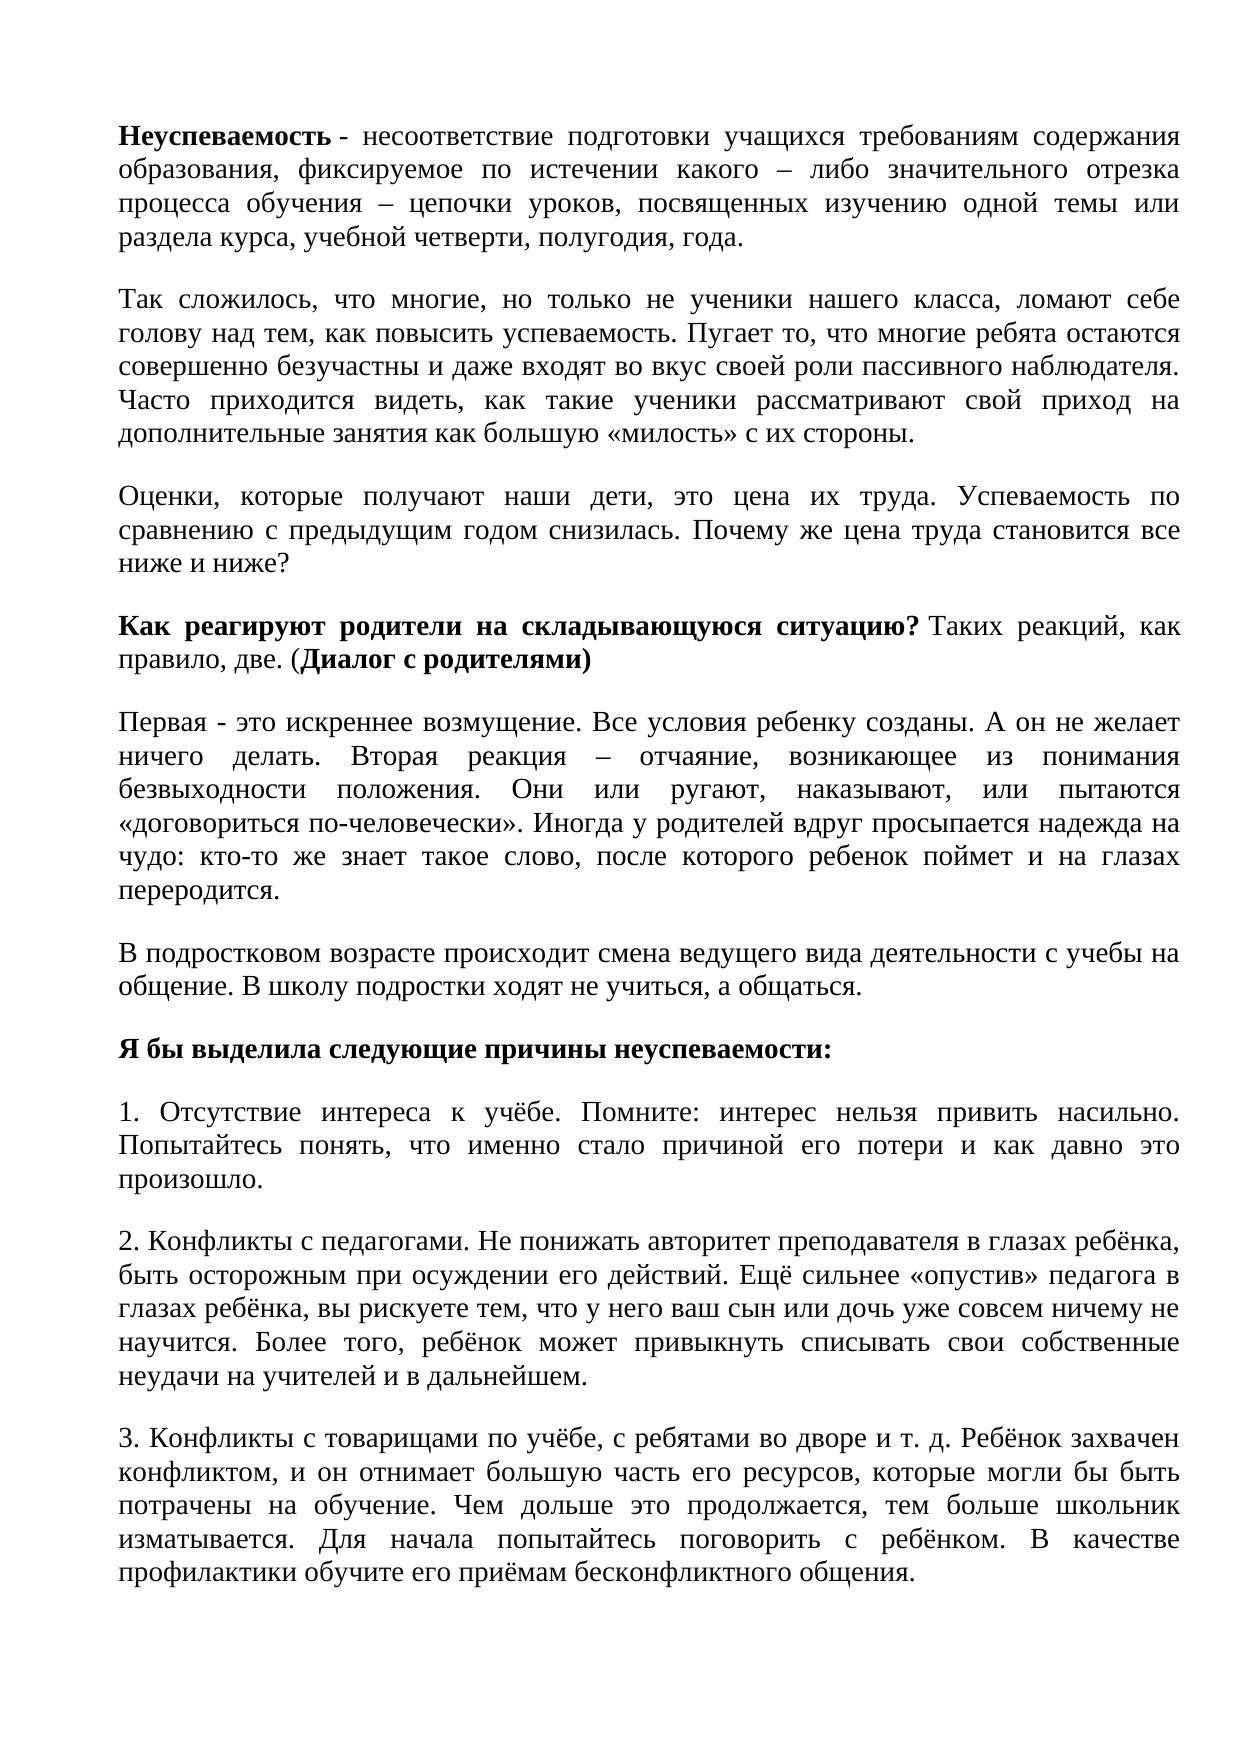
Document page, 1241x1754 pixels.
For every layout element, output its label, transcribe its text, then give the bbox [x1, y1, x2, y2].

text Первая - это искреннее возмущение. Все условия ребенку созданы. А он не желает ничего делать. Вторая реакция – отчаяние, возникающее из понимания безвыходности положения. Они или ругают, наказывают, или пытаются «договориться по-человечески». Иногда у родителей вдруг просыпается надежда на чудо: кто-то же знает такое слово, после которого ребенок поймет и на глазах переродится. [118, 704, 1181, 906]
text Оценки, которые получают наши дети, это цена их труда. Успеваемость по сравнению с предыдущим годом снизилась. Почему же цена труда становится все ниже и ниже? [118, 478, 1181, 579]
text Неуспеваемость - несоответствие подготовки учащихся требованиям содержания образования, фиксируемое по истечении какого – либо значительного отрезка процесса обучения – цепочки уроков, посвященных изучению одной темы или раздела курса, учебной четверти, полугодия, года. [118, 118, 1181, 252]
text Как реагируют родители на складывающуюся ситуацию? Таких реакций, как правило, две. (Диалог с родителями) [118, 608, 1181, 675]
text 2. Конфликты с педагогами. Не понижать авторитет преподавателя в глазах ребёнка, быть осторожным при осуждении его действий. Ещё сильнее «опустив» педагога в глазах ребёнка, вы рискуете тем, что у него ваш сын или дочь уже совсем ничему не научится. Более того, ребёнок может привыкнуть списывать свои собственные неудачи на учителей и в дальнейшем. [118, 1223, 1181, 1391]
text Я бы выделила следующие причины неуспеваемости: [118, 1031, 1181, 1064]
text 1. Отсутствие интереса к учёбе. Помните: интерес нельзя привить насильно. Попытайтесь понять, что именно стало причиной его потери и как давно это произошло. [118, 1094, 1181, 1194]
text В подростковом возрасте происходит смена ведущего вида деятельности с учебы на общение. В школу подростки ходят не учиться, а общаться. [118, 935, 1181, 1002]
text Так сложилось, что многие, но только не ученики нашего класса, ломают себе голову над тем, как повысить успеваемость. Пугает то, что многие ребята остаются совершенно безучастны и даже входят во вкус своей роли пассивного наблюдателя. Часто приходится видеть, как такие ученики рассматривают свой приход на дополнительные занятия как большую «милость» с их стороны. [118, 281, 1181, 449]
text 3. Конфликты с товарищами по учёбе, с ребятами во дворе и т. д. Ребёнок захвачен конфликтом, и он отнимает большую часть его ресурсов, которые могли бы быть потрачены на обучение. Чем дольше это продолжается, тем больше школьник изматывается. Для начала попытайтесь поговорить с ребёнком. В качестве профилактики обучите его приёмам бесконфликтного общения. [118, 1420, 1181, 1588]
